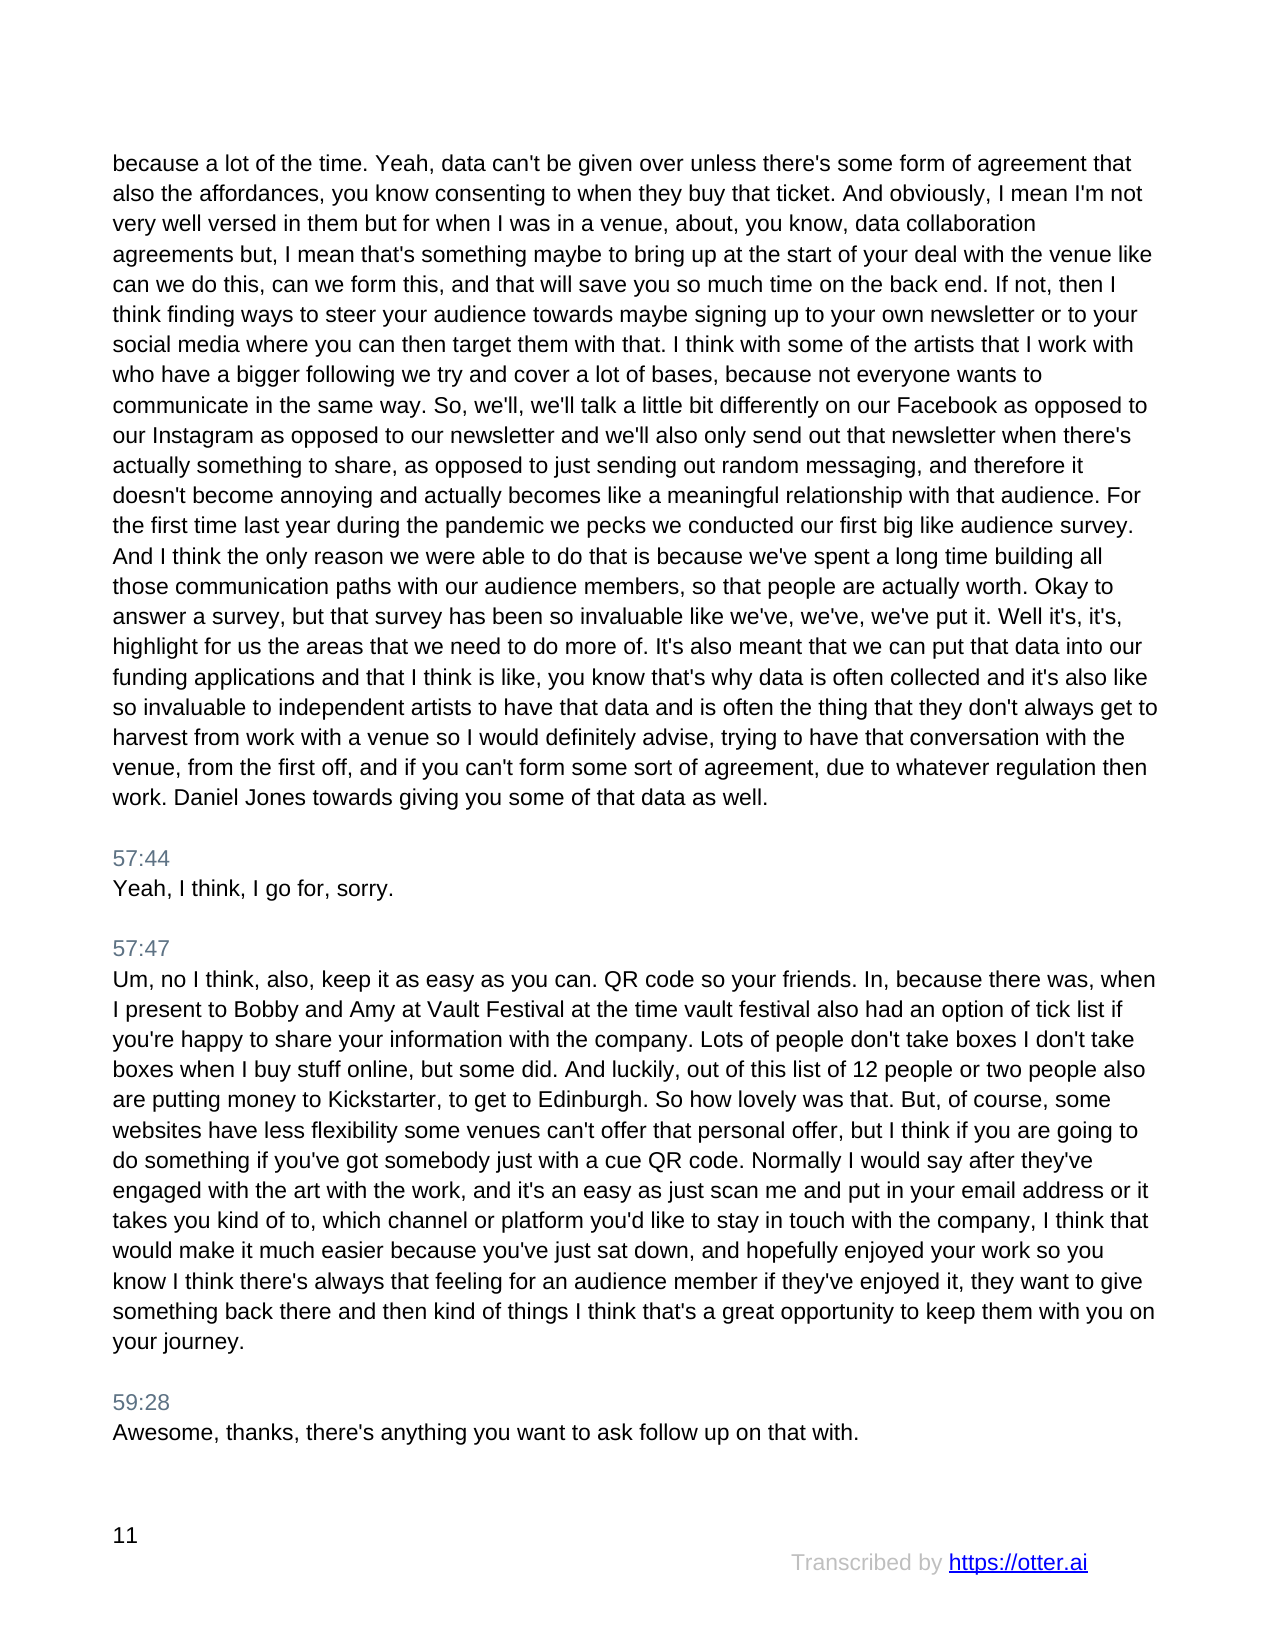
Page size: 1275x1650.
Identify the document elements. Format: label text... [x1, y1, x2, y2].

text 57:47 [112, 935, 1162, 962]
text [112, 150, 1162, 811]
text Awesome, thanks, there's anything you want to ask follow up on that with. [112, 1419, 1162, 1445]
text Yeah, I think, I go for, sorry. [112, 875, 1162, 901]
text 59:28 [112, 1388, 1162, 1415]
text 57:44 [112, 845, 1162, 871]
text Um, no I think, also, keep it as easy as you can. QR code so your friends. In, because there was, when I present to Bobby and Amy at Vault Festival at the time vault festival also had an option of tick list if you're happy to share your information with the company. Lots of people don't take boxes I don't take boxes when I buy stuff online, but some did. And luckily, out of this list of 12 people or two people also are putting money to Kickstarter, to get to Edinburgh. So how lovely was that. But, of course, some websites have less flexibility some venues can't offer that personal offer, but I think if you are going to do something if you've got somebody just with a cue QR code. Normally I would say after they've engaged with the art with the work, and it's an easy as just scan me and put in your email address or it takes you kind of to, which channel or platform you'd like to stay in touch with the company, I think that would make it much easier because you've just sat down, and hopefully enjoyed your work so you know I think there's always that feeling for an audience member if they've enjoyed it, they want to give something back there and then kind of things I think that's a great opportunity to keep them with you on your journey. [112, 966, 1162, 1354]
